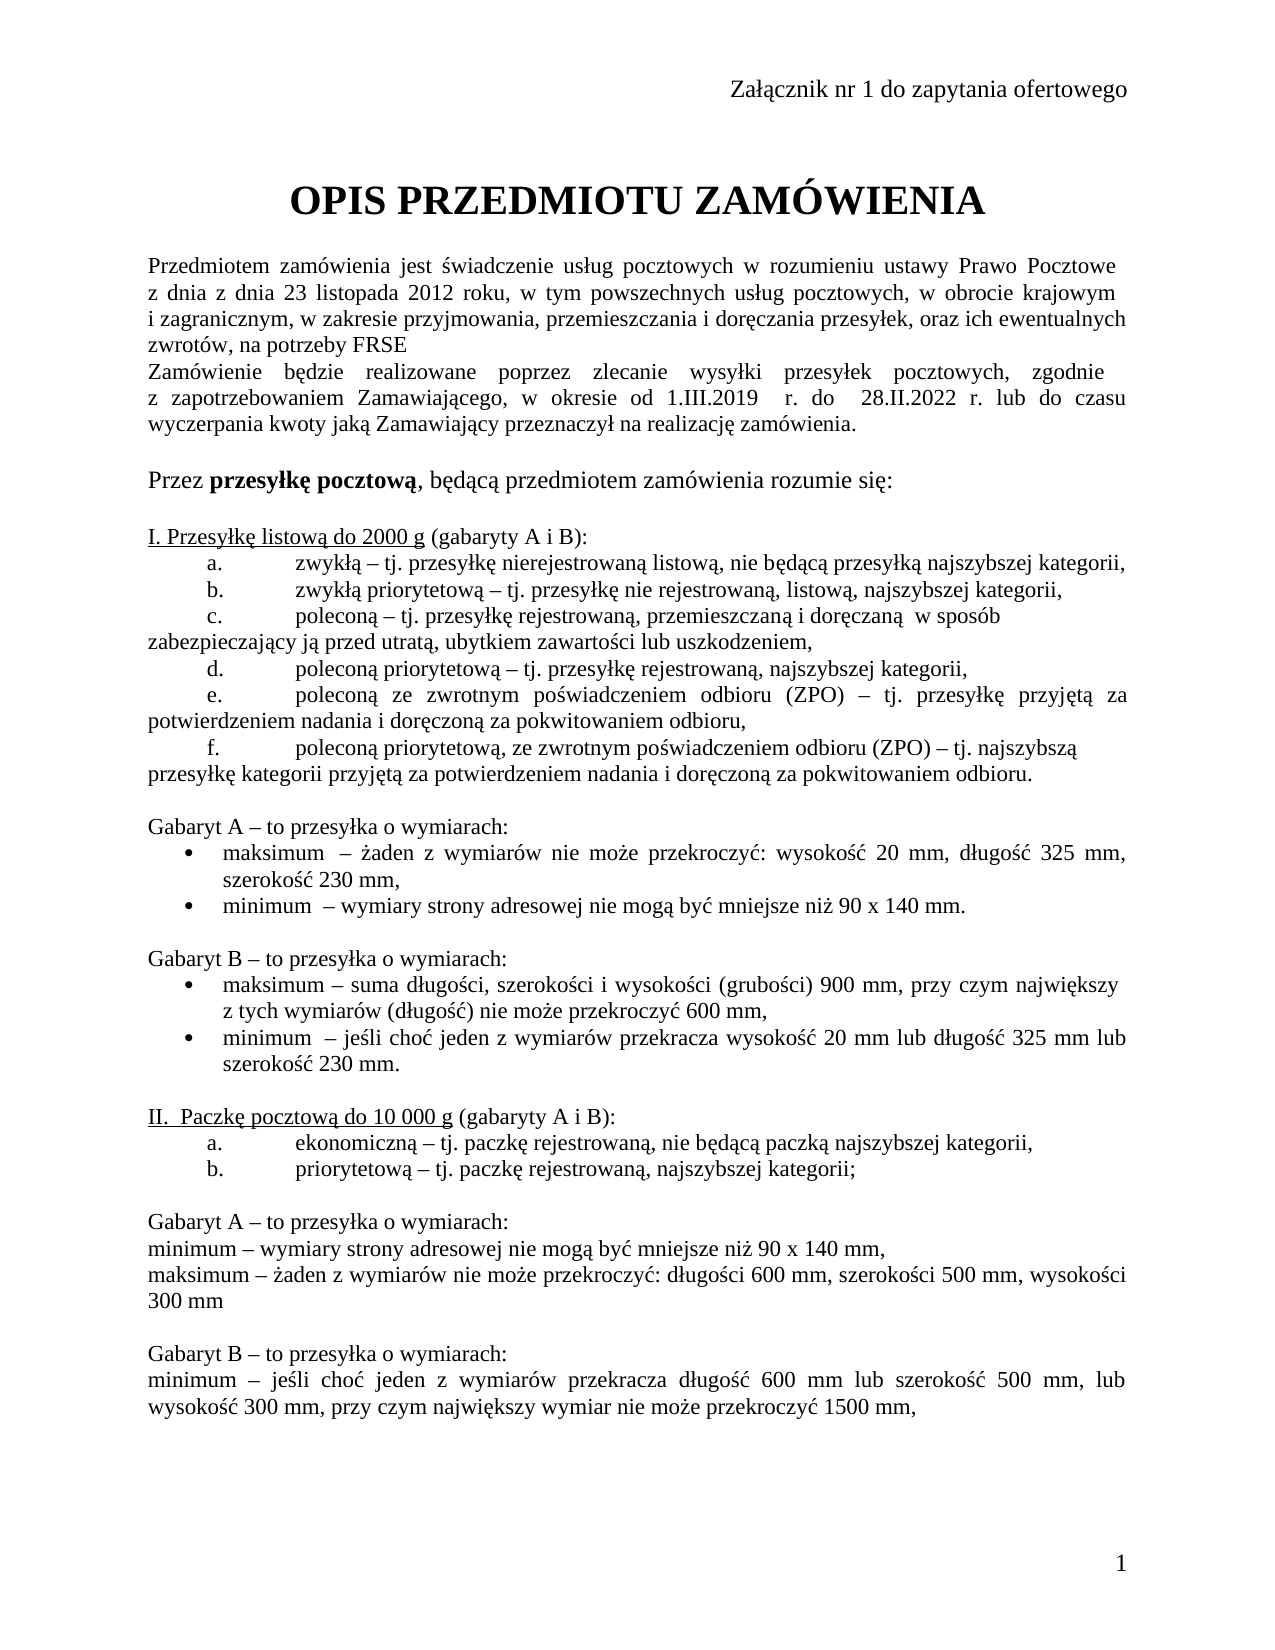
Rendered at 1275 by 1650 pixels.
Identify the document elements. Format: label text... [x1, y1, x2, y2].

list poleconą ze zwrotnym poświadczeniem odbioru (ZPO) – tj. przesyłkę przyjętą za potwierdzeniem nadania i doręczoną za pokwitowaniem odbioru, [148, 681, 1127, 734]
text Przez przesyłkę pocztową, będącą przedmiotem zamówienia rozumie się: [148, 466, 1127, 494]
text Gabaryt A – to przesyłka o wymiarach: [148, 813, 1127, 839]
list poleconą priorytetową – tj. przesyłkę rejestrowaną, najszybszej kategorii, [148, 655, 1127, 681]
text Gabaryt A – to przesyłka o wymiarach: [148, 1208, 1127, 1234]
text Gabaryt B – to przesyłka o wymiarach: [148, 945, 1127, 971]
text II. Paczkę pocztową do 10 000 g (gabaryty A i B): [148, 1103, 1127, 1129]
list zwykłą – tj. przesyłkę nierejestrowaną listową, nie będącą przesyłką najszybszej kategorii, [148, 549, 1127, 576]
text Gabaryt B – to przesyłka o wymiarach: [148, 1340, 1127, 1366]
list minimum – wymiary strony adresowej nie mogą być mniejsze niż 90 x 140 mm. [185, 892, 1127, 918]
list poleconą – tj. przesyłkę rejestrowaną, przemieszczaną i doręczaną w sposób zabezpieczający ją przed utratą, ubytkiem zawartości lub uszkodzeniem, [148, 602, 1127, 655]
text Zamówienie będzie realizowane poprzez zlecanie wysyłki przesyłek pocztowych, zgodnie z zapotrzebowaniem Zamawiającego, w okresie od 1.III.2019 r. do 28.II.2022 r. lub do czasu wyczerpania kwoty jaką Zamawiający przeznaczył na realizację zamówienia. [148, 358, 1127, 437]
list maksimum – suma długości, szerokości i wysokości (grubości) 900 mm, przy czym największy z tych wymiarów (długość) nie może przekroczyć 600 mm, [185, 971, 1127, 1024]
text I. Przesyłkę listową do 2000 g (gabaryty A i B): [148, 523, 1127, 549]
text maksimum – żaden z wymiarów nie może przekroczyć: długości , szerokości , wysokości 300 mm [148, 1261, 1127, 1314]
text Przedmiotem zamówienia jest świadczenie usług pocztowych w rozumieniu ustawy Prawo Pocztowe z dnia z dnia 23 listopada 2012 roku, w tym powszechnych usług pocztowych, w obrocie krajowym i zagranicznym, w zakresie przyjmowania, przemieszczania i doręczania przesyłek, oraz ich ewentualnych zwrotów, na potrzeby FRSE [148, 252, 1127, 358]
list minimum – jeśli choć jeden z wymiarów przekracza wysokość 20 mm lub długość 325 mm lub szerokość 230 mm. [185, 1024, 1127, 1076]
list priorytetową – tj. paczkę rejestrowaną, najszybszej kategorii; [148, 1156, 1127, 1182]
text minimum – jeśli choć jeden z wymiarów przekracza długość lub szerokość 500 mm, lub wysokość 300 mm, przy czym największy wymiar nie może przekroczyć 1500 mm, [148, 1366, 1127, 1419]
list poleconą priorytetową, ze zwrotnym poświadczeniem odbioru (ZPO) – tj. najszybszą przesyłkę kategorii przyjętą za potwierdzeniem nadania i doręczoną za pokwitowaniem odbioru. [148, 734, 1127, 787]
list ekonomiczną – tj. paczkę rejestrowaną, nie będącą paczką najszybszej kategorii, [148, 1129, 1127, 1156]
text minimum – wymiary strony adresowej nie mogą być mniejsze niż 90 x , [148, 1234, 1127, 1261]
subtitle OPIS PRZEDMIOTU ZAMÓWIENIA [148, 176, 1127, 223]
list zwykłą priorytetową – tj. przesyłkę nie rejestrowaną, listową, najszybszej kategorii, [148, 576, 1127, 602]
list maksimum – żaden z wymiarów nie może przekroczyć: wysokość 20 mm, długość 325 mm, szerokość 230 mm, [185, 839, 1127, 892]
